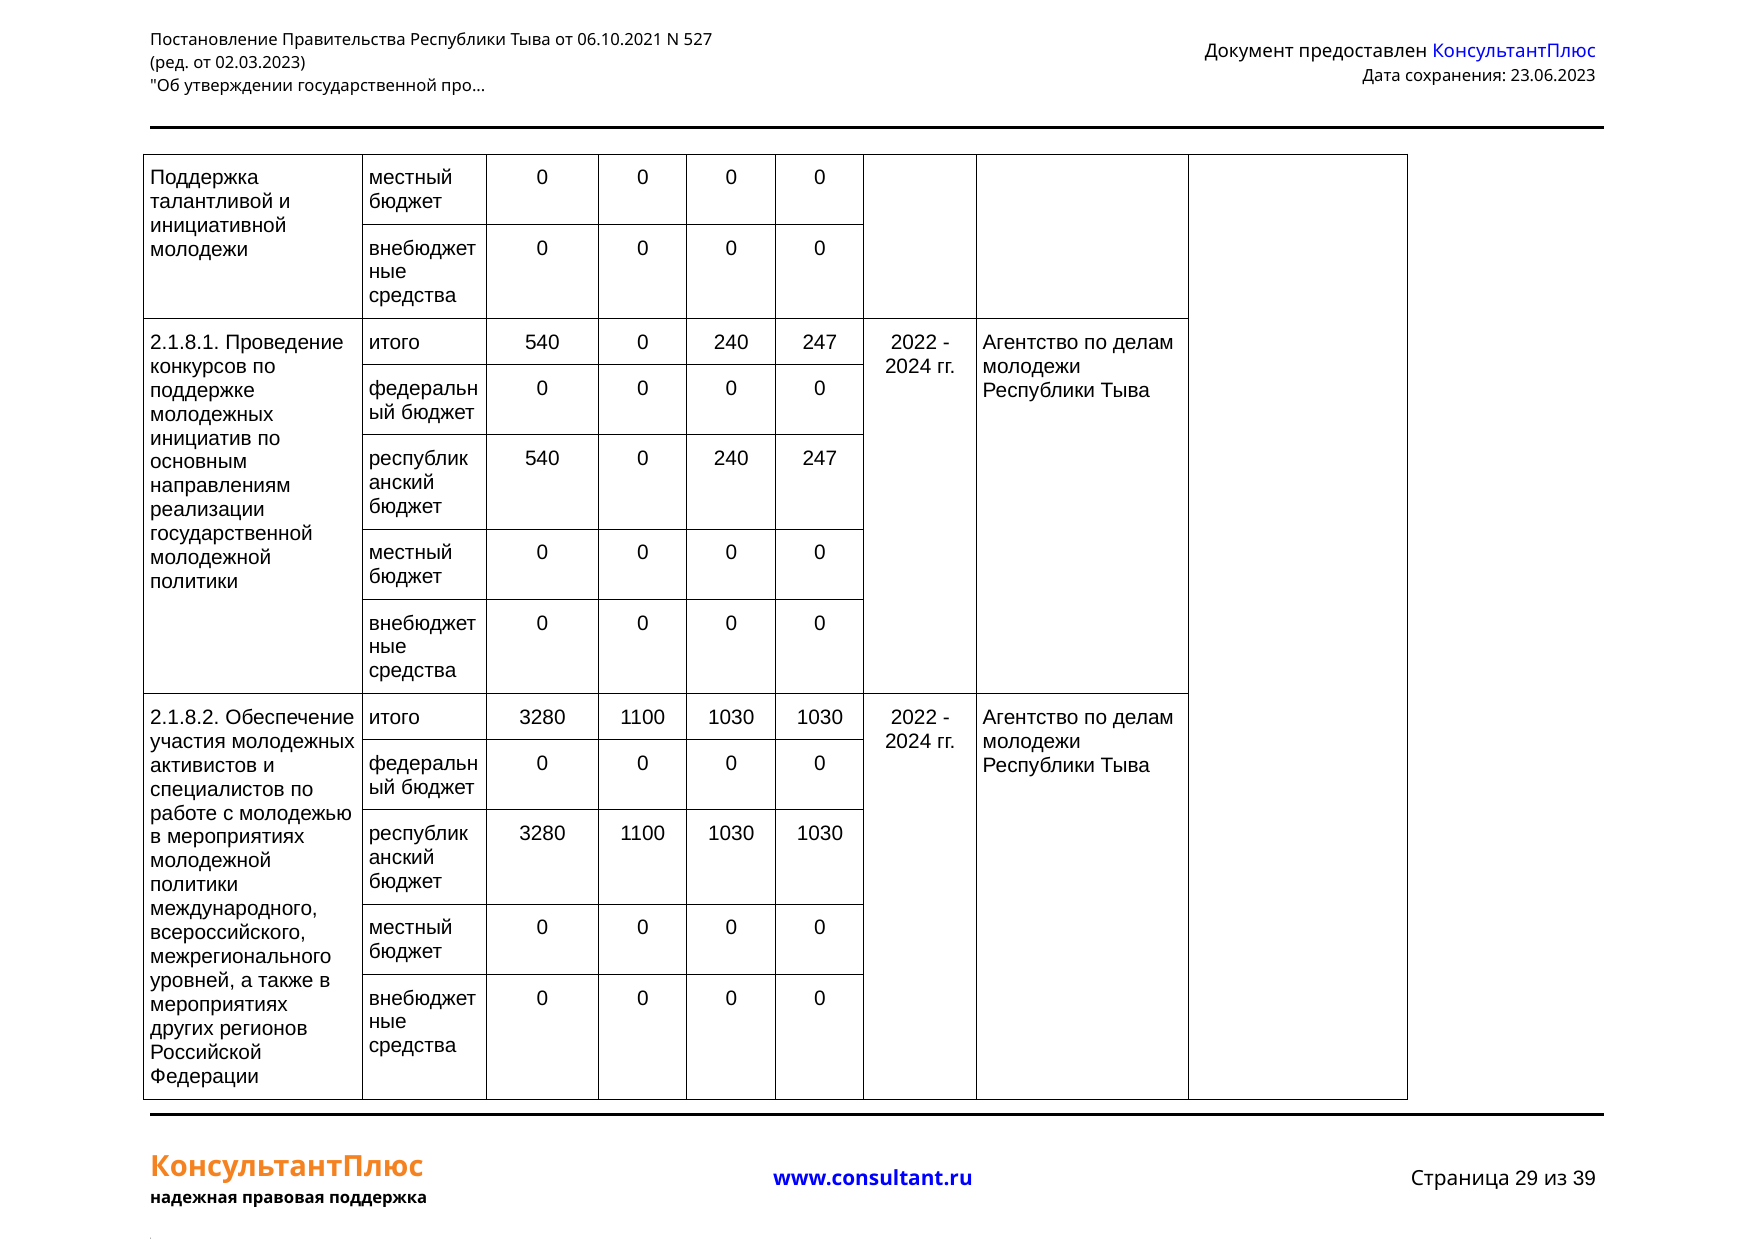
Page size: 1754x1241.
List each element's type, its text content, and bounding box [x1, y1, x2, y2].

table_cell 0 [487, 155, 598, 224]
table_cell 2022 - 2024 гг. [864, 319, 976, 693]
table_cell 0 [776, 365, 863, 434]
table_cell 0 [599, 975, 686, 1098]
table_cell 3280 [487, 694, 598, 739]
table_cell 0 [487, 225, 598, 318]
table_cell 247 [776, 435, 863, 528]
table_cell 540 [487, 319, 598, 364]
table_cell 0 [687, 225, 775, 318]
table_cell 0 [599, 435, 686, 528]
table_cell 0 [776, 905, 863, 974]
table_cell 2.1.8.1. Проведение конкурсов по поддержке молодежных инициатив по основным направлениям реализации государственной молодежной политики [144, 319, 362, 693]
table_cell 0 [487, 740, 598, 809]
table_cell 0 [687, 740, 775, 809]
table_cell 0 [687, 155, 775, 224]
table_cell 0 [687, 600, 775, 693]
table_cell 240 [687, 319, 775, 364]
table_cell 0 [687, 905, 775, 974]
table_cell 0 [599, 905, 686, 974]
table_cell местный бюджет [363, 530, 486, 599]
table_cell 1030 [776, 810, 863, 903]
table_cell 0 [487, 975, 598, 1098]
table_cell 3280 [487, 810, 598, 903]
table_cell 0 [599, 530, 686, 599]
table_cell федеральный бюджет [363, 365, 486, 434]
table_cell 0 [776, 530, 863, 599]
table_cell внебюджетные средства [363, 600, 486, 693]
table_cell федеральный бюджет [363, 740, 486, 809]
table_cell 0 [776, 975, 863, 1098]
table_cell 0 [487, 600, 598, 693]
table_cell 0 [599, 155, 686, 224]
table_cell Агентство по делам молодежи Республики Тыва [977, 694, 1188, 1098]
table_cell 0 [599, 319, 686, 364]
table_cell внебюджетные средства [363, 975, 486, 1098]
table_cell 247 [776, 319, 863, 364]
table_cell 1030 [687, 810, 775, 903]
table_cell 0 [776, 225, 863, 318]
table_cell 0 [776, 155, 863, 224]
table_cell 0 [487, 905, 598, 974]
table_cell итого [363, 319, 486, 364]
table_cell 1100 [599, 810, 686, 903]
table_cell 0 [599, 225, 686, 318]
table_cell 0 [599, 600, 686, 693]
table_cell Агентство по делам молодежи Республики Тыва [977, 319, 1188, 693]
table_cell местный бюджет [363, 905, 486, 974]
table_cell 1030 [687, 694, 775, 739]
table_cell 1030 [776, 694, 863, 739]
table_cell 0 [687, 530, 775, 599]
table_cell 0 [776, 600, 863, 693]
table_cell республиканский бюджет [363, 810, 486, 903]
table_cell 240 [687, 435, 775, 528]
table_cell 0 [776, 740, 863, 809]
table_cell 0 [487, 365, 598, 434]
table_cell 2.1.8.2. Обеспечение участия молодежных активистов и специалистов по работе с молодежью в мероприятиях молодежной политики международного, всероссийского, межрегионального уровней, а также в мероприятиях других регионов Российской Федерации [144, 694, 362, 1098]
table_cell внебюджетные средства [363, 225, 486, 318]
table_cell итого [363, 694, 486, 739]
table_cell 0 [487, 530, 598, 599]
table_cell 2022 - 2024 гг. [864, 694, 976, 1098]
table_cell местный бюджет [363, 155, 486, 224]
table_cell 1100 [599, 694, 686, 739]
table_cell республиканский бюджет [363, 435, 486, 528]
table_cell 0 [599, 740, 686, 809]
table_cell 0 [599, 365, 686, 434]
table_cell 0 [687, 975, 775, 1098]
table_cell 540 [487, 435, 598, 528]
table_cell 0 [687, 365, 775, 434]
